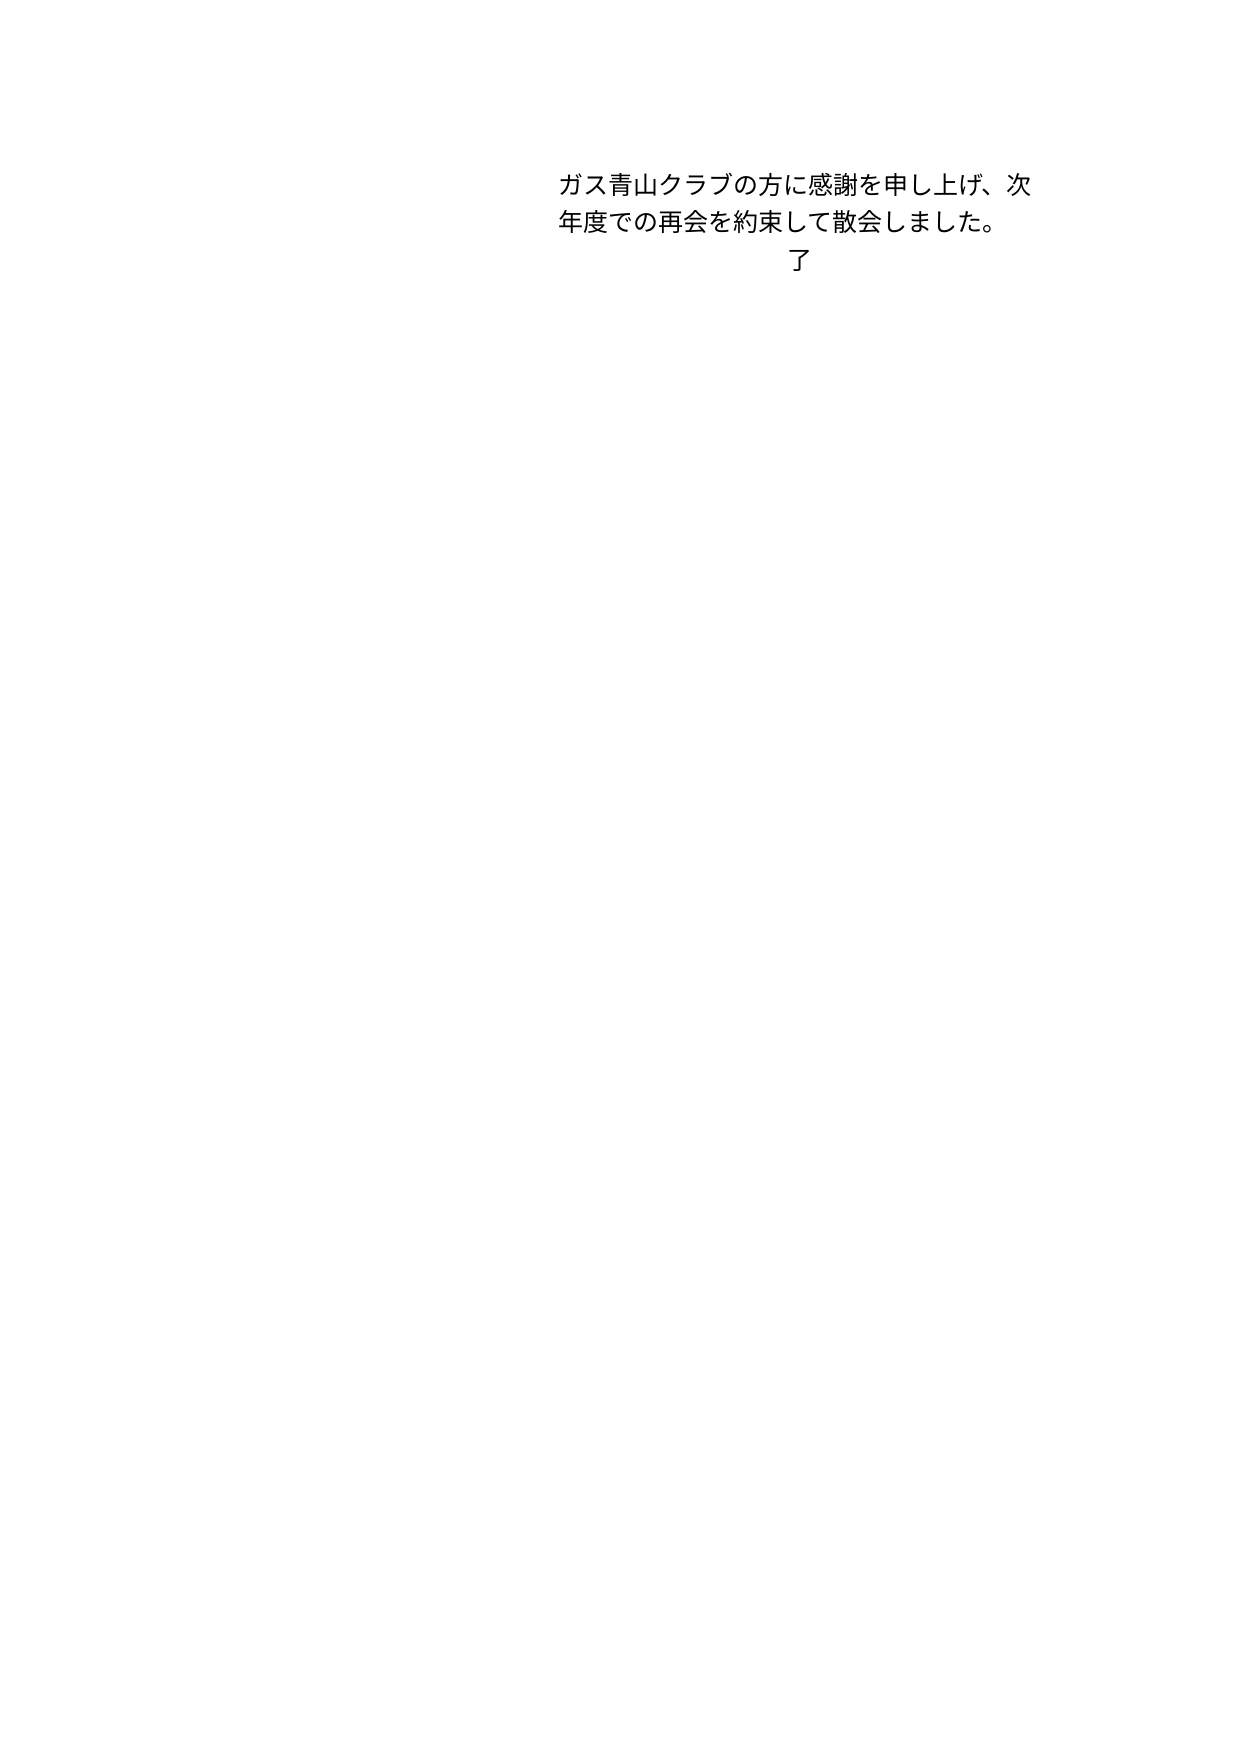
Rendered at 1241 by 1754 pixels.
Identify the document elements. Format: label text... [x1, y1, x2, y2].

text 了 [112, 239, 1007, 277]
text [558, 164, 1051, 239]
